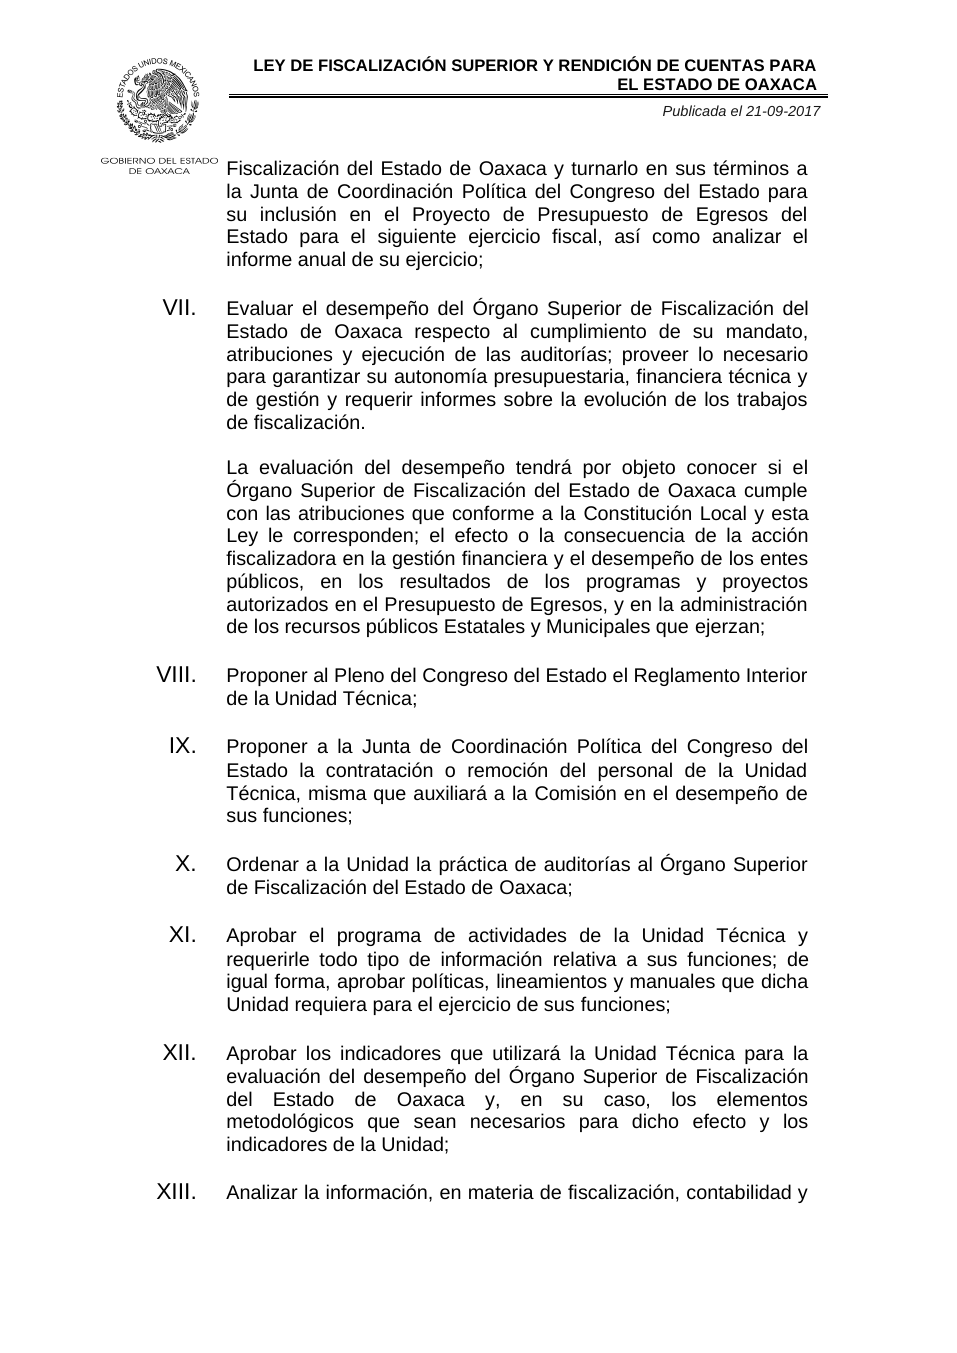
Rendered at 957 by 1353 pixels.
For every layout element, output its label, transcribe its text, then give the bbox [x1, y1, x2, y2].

list Evaluar el desempeño del Órgano Superior de Fiscalización del Estado de Oaxaca respecto al cumplimiento de su mandato, atribuciones y ejecución de las auditorías; proveer lo necesario para garantizar su autonomía presupuestaria, financiera técnica y de gestión y requerir informes sobre la evolución de los trabajos de fiscalización. [197, 293, 809, 433]
list Aprobar el programa de actividades de la Unidad Técnica y requerirle todo tipo de información relativa a sus funciones; de igual forma, aprobar políticas, lineamientos y manuales que dicha Unidad requiera para el ejercicio de sus funciones; [197, 921, 809, 1016]
list Ordenar a la Unidad la práctica de auditorías al Órgano Superior de Fiscalización del Estado de Oaxaca; [197, 849, 808, 898]
text La evaluación del desempeño tendrá por objeto conocer si el Órgano Superior de Fiscalización del Estado de Oaxaca cumple con las atribuciones que conforme a la Constitución Local y esta Ley le corresponden; el efecto o la consecuencia de la acción fiscalizadora en la gestión financiera y el desempeño de los entes públicos, en los resultados de los programas y proyectos autorizados en el Presupuesto de Egresos, y en la administración de los recursos públicos Estatales y Municipales que ejerzan; [226, 456, 809, 638]
list Aprobar los indicadores que utilizará la Unidad Técnica para la evaluación del desempeño del Órgano Superior de Fiscalización del Estado de Oaxaca y, en su caso, los elementos metodológicos que sean necesarios para dicho efecto y los indicadores de la Unidad; [197, 1038, 809, 1156]
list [197, 157, 809, 271]
list Proponer al Pleno del Congreso del Estado el Reglamento Interior de la Unidad Técnica; [197, 661, 808, 709]
list Proponer a la Junta de Coordinación Política del Congreso del Estado la contratación o remoción del personal de la Unidad Técnica, misma que auxiliará a la Comisión en el desempeño de sus funciones; [197, 732, 809, 827]
picture [98, 56, 221, 177]
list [197, 1178, 809, 1205]
